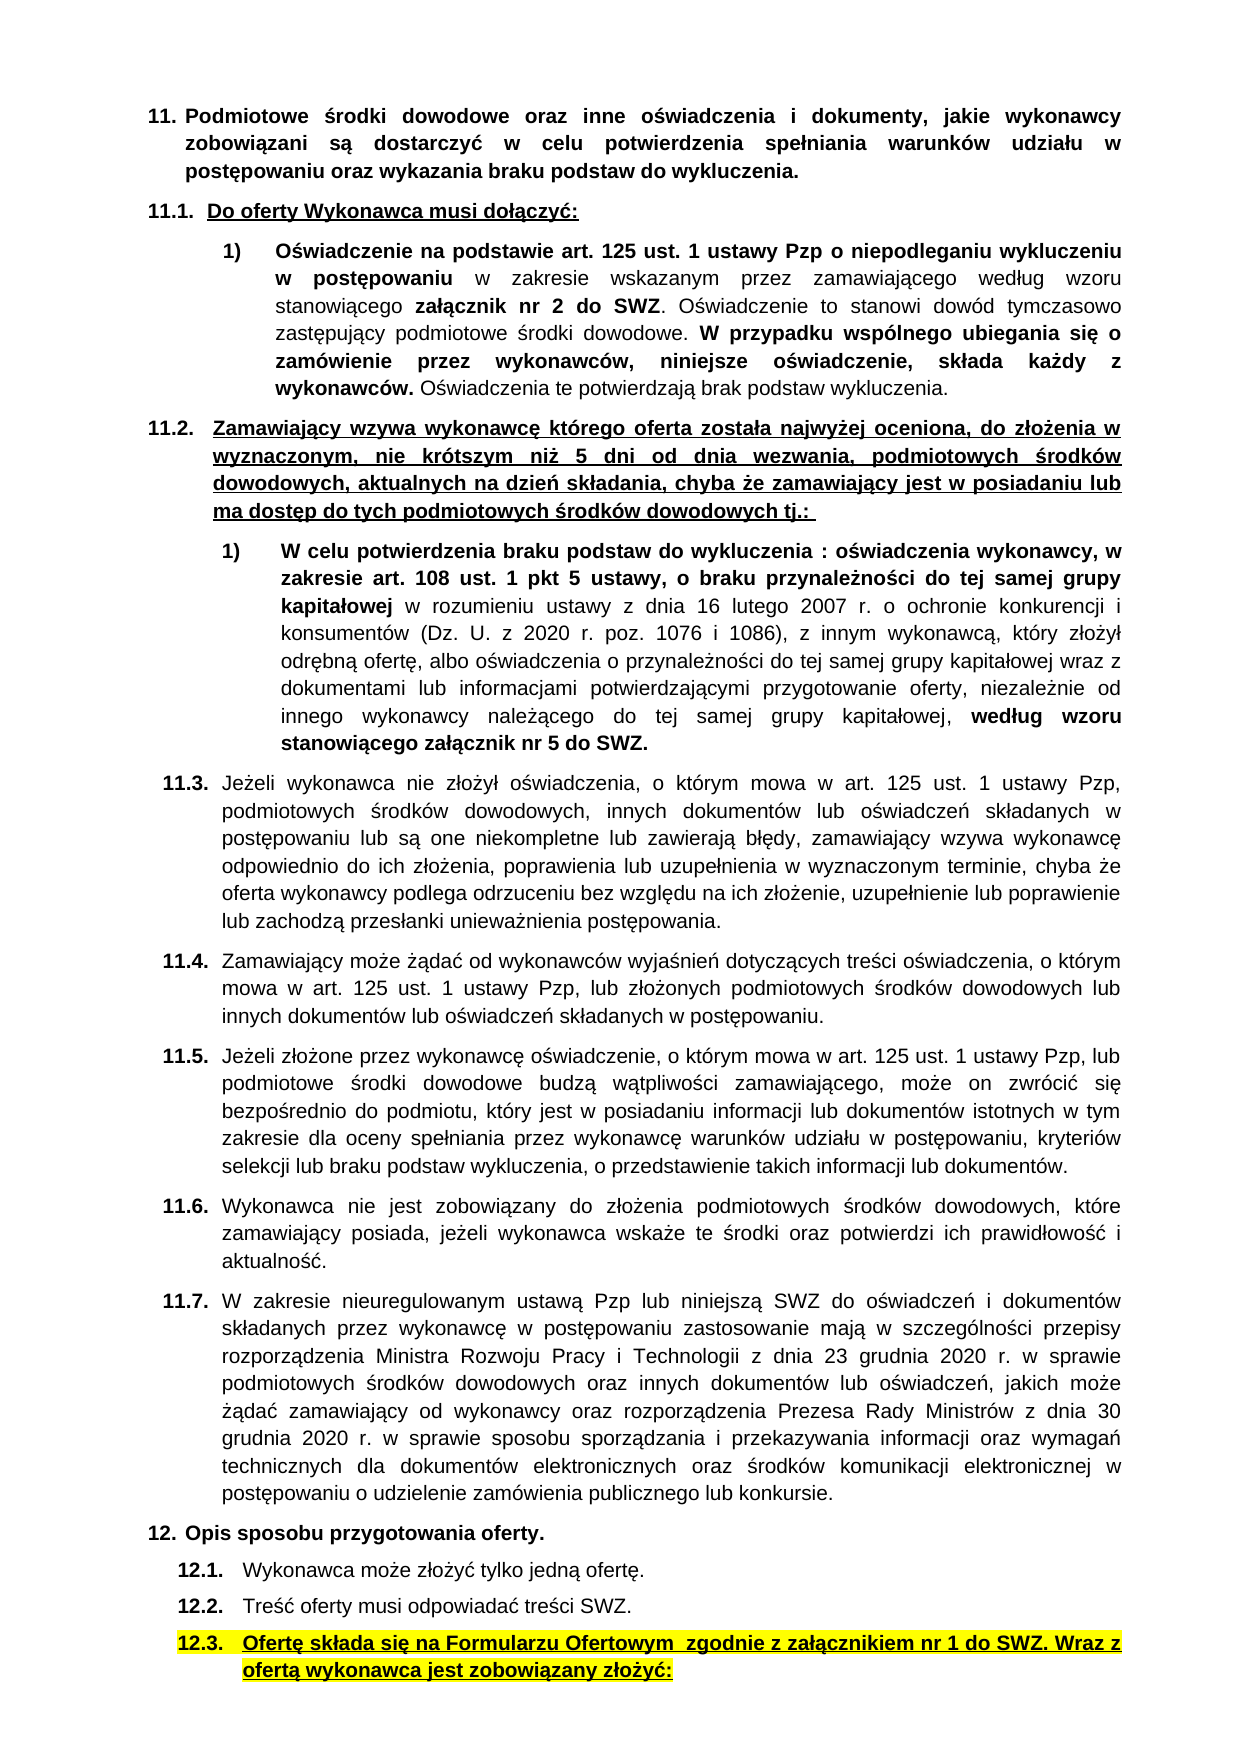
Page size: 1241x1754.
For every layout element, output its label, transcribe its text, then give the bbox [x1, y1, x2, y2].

list Jeżeli złożone przez wykonawcę oświadczenie, o którym mowa w art. 125 ust. 1 ustawy Pzp, lub podmiotowe środki dowodowe budzą wątpliwości zamawiającego, może on zwrócić się bezpośrednio do podmiotu, który jest w posiadaniu informacji lub dokumentów istotnych w tym zakresie dla oceny spełniania przez wykonawcę warunków udziału w postępowaniu, kryteriów selekcji lub braku podstaw wykluczenia, o przedstawienie takich informacji lub dokumentów. [162, 1043, 1122, 1177]
list Zamawiający może żądać od wykonawców wyjaśnień dotyczących treści oświadczenia, o którym mowa w art. 125 ust. 1 ustawy Pzp, lub złożonych podmiotowych środków dowodowych lub innych dokumentów lub oświadczeń składanych w postępowaniu. [162, 948, 1122, 1027]
list Ofertę składa się na Formularzu Ofertowym zgodnie z załącznikiem nr 1 do SWZ. Wraz z ofertą wykonawca jest zobowiązany złożyć: [177, 1654, 1122, 1682]
list Treść oferty musi odpowiadać treści SWZ. [177, 1594, 1122, 1618]
list Zamawiający wzywa wykonawcę którego oferta została najwyżej oceniona, do złożenia w wyznaczonym, nie krótszym niż 5 dni od dnia wezwania, podmiotowych środków dowodowych, aktualnych na dzień składania, chyba że zamawiający jest w posiadaniu lub ma dostęp do tych podmiotowych środków dowodowych tj.: [148, 416, 1122, 522]
list W zakresie nieuregulowanym ustawą Pzp lub niniejszą SWZ do oświadczeń i dokumentów składanych przez wykonawcę w postępowaniu zastosowanie mają w szczególności przepisy rozporządzenia Ministra Rozwoju Pracy i Technologii z dnia 23 grudnia 2020 r. w sprawie podmiotowych środków dowodowych oraz innych dokumentów lub oświadczeń, jakich może żądać zamawiający od wykonawcy oraz rozporządzenia Prezesa Rady Ministrów z dnia 30 grudnia 2020 r. w sprawie sposobu sporządzania i przekazywania informacji oraz wymagań technicznych dla dokumentów elektronicznych oraz środków komunikacji elektronicznej w postępowaniu o udzielenie zamówienia publicznego lub konkursie. [162, 1288, 1122, 1505]
list Wykonawca może złożyć tylko jedną ofertę. [177, 1557, 1122, 1581]
list Jeżeli wykonawca nie złożył oświadczenia, o którym mowa w art. 125 ust. 1 ustawy Pzp, podmiotowych środków dowodowych, innych dokumentów lub oświadczeń składanych w postępowaniu lub są one niekompletne lub zawierają błędy, zamawiający wzywa wykonawcę odpowiednio do ich złożenia, poprawienia lub uzupełnienia w wyznaczonym terminie, chyba że oferta wykonawcy podlega odrzuceniu bez względu na ich złożenie, uzupełnienie lub poprawienie lub zachodzą przesłanki unieważnienia postępowania. [162, 771, 1122, 932]
list W celu potwierdzenia braku podstaw do wykluczenia : oświadczenia wykonawcy, w zakresie art. 108 ust. 1 pkt 5 ustawy, o braku przynależności do tej samej grupy kapitałowej w rozumieniu ustawy z dnia 16 lutego 2007 r. o ochronie konkurencji i konsumentów (Dz. U. z 2020 r. poz. 1076 i 1086), z innym wykonawcą, który złożył odrębną ofertę, albo oświadczenia o przynależności do tej samej grupy kapitałowej wraz z dokumentami lub informacjami potwierdzającymi przygotowanie oferty, niezależnie od innego wykonawcy należącego do tej samej grupy kapitałowej, według wzoru stanowiącego załącznik nr 5 do SWZ. [222, 538, 1122, 755]
list Opis sposobu przygotowania oferty. [148, 1521, 1122, 1545]
list Oświadczenie na podstawie art. 125 ust. 1 ustawy Pzp o niepodleganiu wykluczeniu w postępowaniu w zakresie wskazanym przez zamawiającego według wzoru stanowiącego załącznik nr 2 do SWZ. Oświadczenie to stanowi dowód tymczasowo zastępujący podmiotowe środki dowodowe. W przypadku wspólnego ubiegania się o zamówienie przez wykonawców, niniejsze oświadczenie, składa każdy z wykonawców. Oświadczenia te potwierdzają brak podstaw wykluczenia. [223, 238, 1122, 400]
list Wykonawca nie jest zobowiązany do złożenia podmiotowych środków dowodowych, które zamawiający posiada, jeżeli wykonawca wskaże te środki oraz potwierdzi ich prawidłowość i aktualność. [162, 1193, 1122, 1272]
list Do oferty Wykonawca musi dołączyć: [148, 198, 1122, 222]
list Podmiotowe środki dowodowe oraz inne oświadczenia i dokumenty, jakie wykonawcy zobowiązani są dostarczyć w celu potwierdzenia spełniania warunków udziału w postępowaniu oraz wykazania braku podstaw do wykluczenia. [148, 103, 1122, 182]
